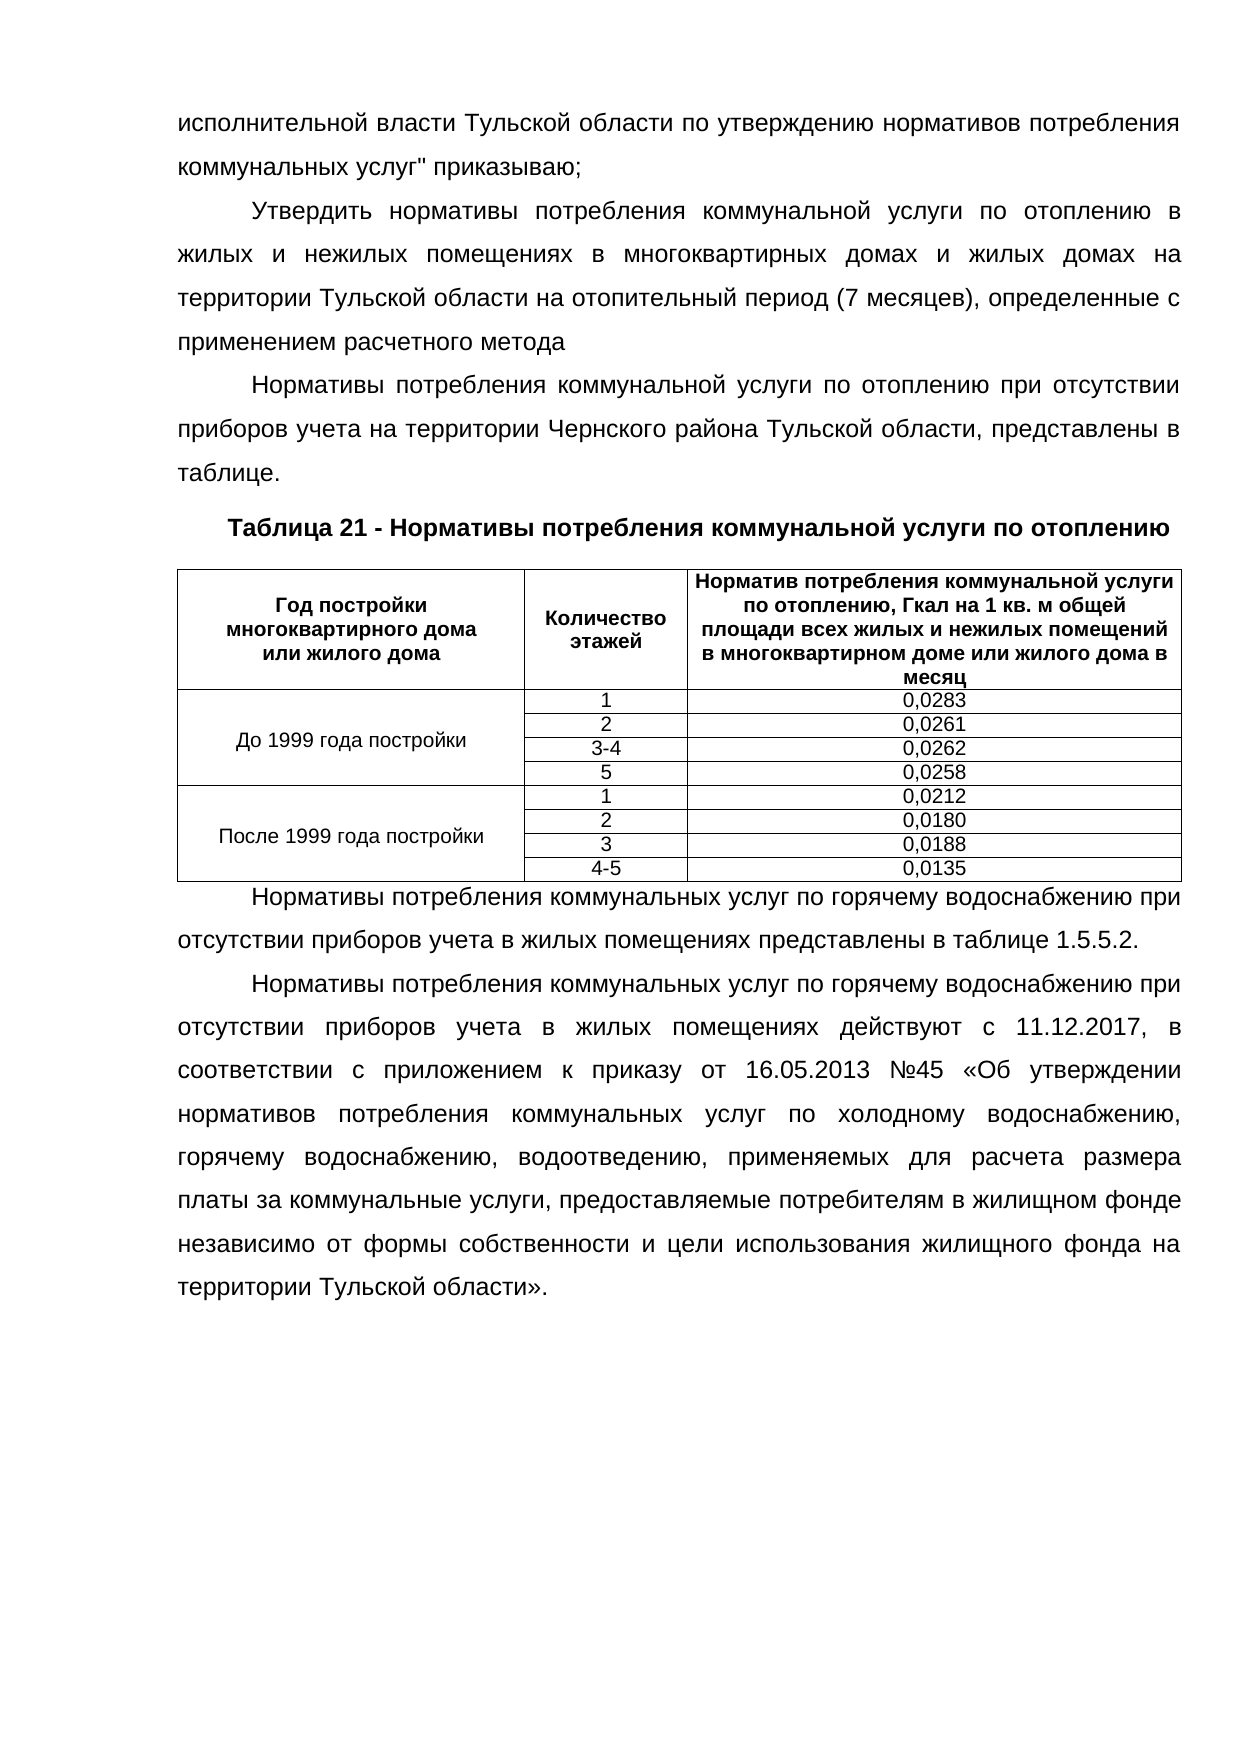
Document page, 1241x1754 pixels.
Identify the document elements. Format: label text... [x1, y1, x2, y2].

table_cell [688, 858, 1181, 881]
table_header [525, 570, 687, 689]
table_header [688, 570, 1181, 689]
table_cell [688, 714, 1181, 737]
text Нормативы потребления коммунальных услуг по горячему водоснабжению при отсутствии приборов учета в жилых помещениях представлены в таблице 1.5.5.2. [177, 882, 1181, 954]
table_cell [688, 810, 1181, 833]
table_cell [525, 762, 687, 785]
subtitle Таблица 21 - Нормативы потребления коммунальной услуги по отоплению [227, 513, 1194, 542]
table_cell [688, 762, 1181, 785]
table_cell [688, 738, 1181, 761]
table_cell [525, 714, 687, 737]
text Нормативы потребления коммунальной услуги по отоплению при отсутствии приборов учета на территории Чернского района Тульской области, представлены в таблице. [177, 370, 1181, 486]
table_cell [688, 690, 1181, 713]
text Нормативы потребления коммунальных услуг по горячему водоснабжению при отсутствии приборов учета в жилых помещениях действуют с 11.12.2017, в соответствии с приложением к приказу от 16.05.2013 №45 «Об утверждении нормативов потребления коммунальных услуг по холодному водоснабжению, горячему водоснабжению, водоотведению, применяемых для расчета размера платы за коммунальные услуги, предоставляемые потребителям в жилищном фонде независимо от формы собственности и цели использования жилищного фонда на территории Тульской области». [177, 969, 1182, 1301]
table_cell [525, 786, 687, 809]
text исполнительной власти Тульской области по утверждению нормативов потребления коммунальных услуг" приказываю; [177, 108, 1181, 181]
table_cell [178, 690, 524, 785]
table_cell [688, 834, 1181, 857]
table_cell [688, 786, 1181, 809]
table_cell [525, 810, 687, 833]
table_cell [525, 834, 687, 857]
text Утвердить нормативы потребления коммунальной услуги по отоплению в жилых и нежилых помещениях в многоквартирных домах и жилых домах на территории Тульской области на отопительный период (7 месяцев), определенные с применением расчетного метода [177, 196, 1181, 355]
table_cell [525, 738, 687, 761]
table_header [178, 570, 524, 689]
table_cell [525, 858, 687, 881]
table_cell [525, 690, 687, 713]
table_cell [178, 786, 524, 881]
